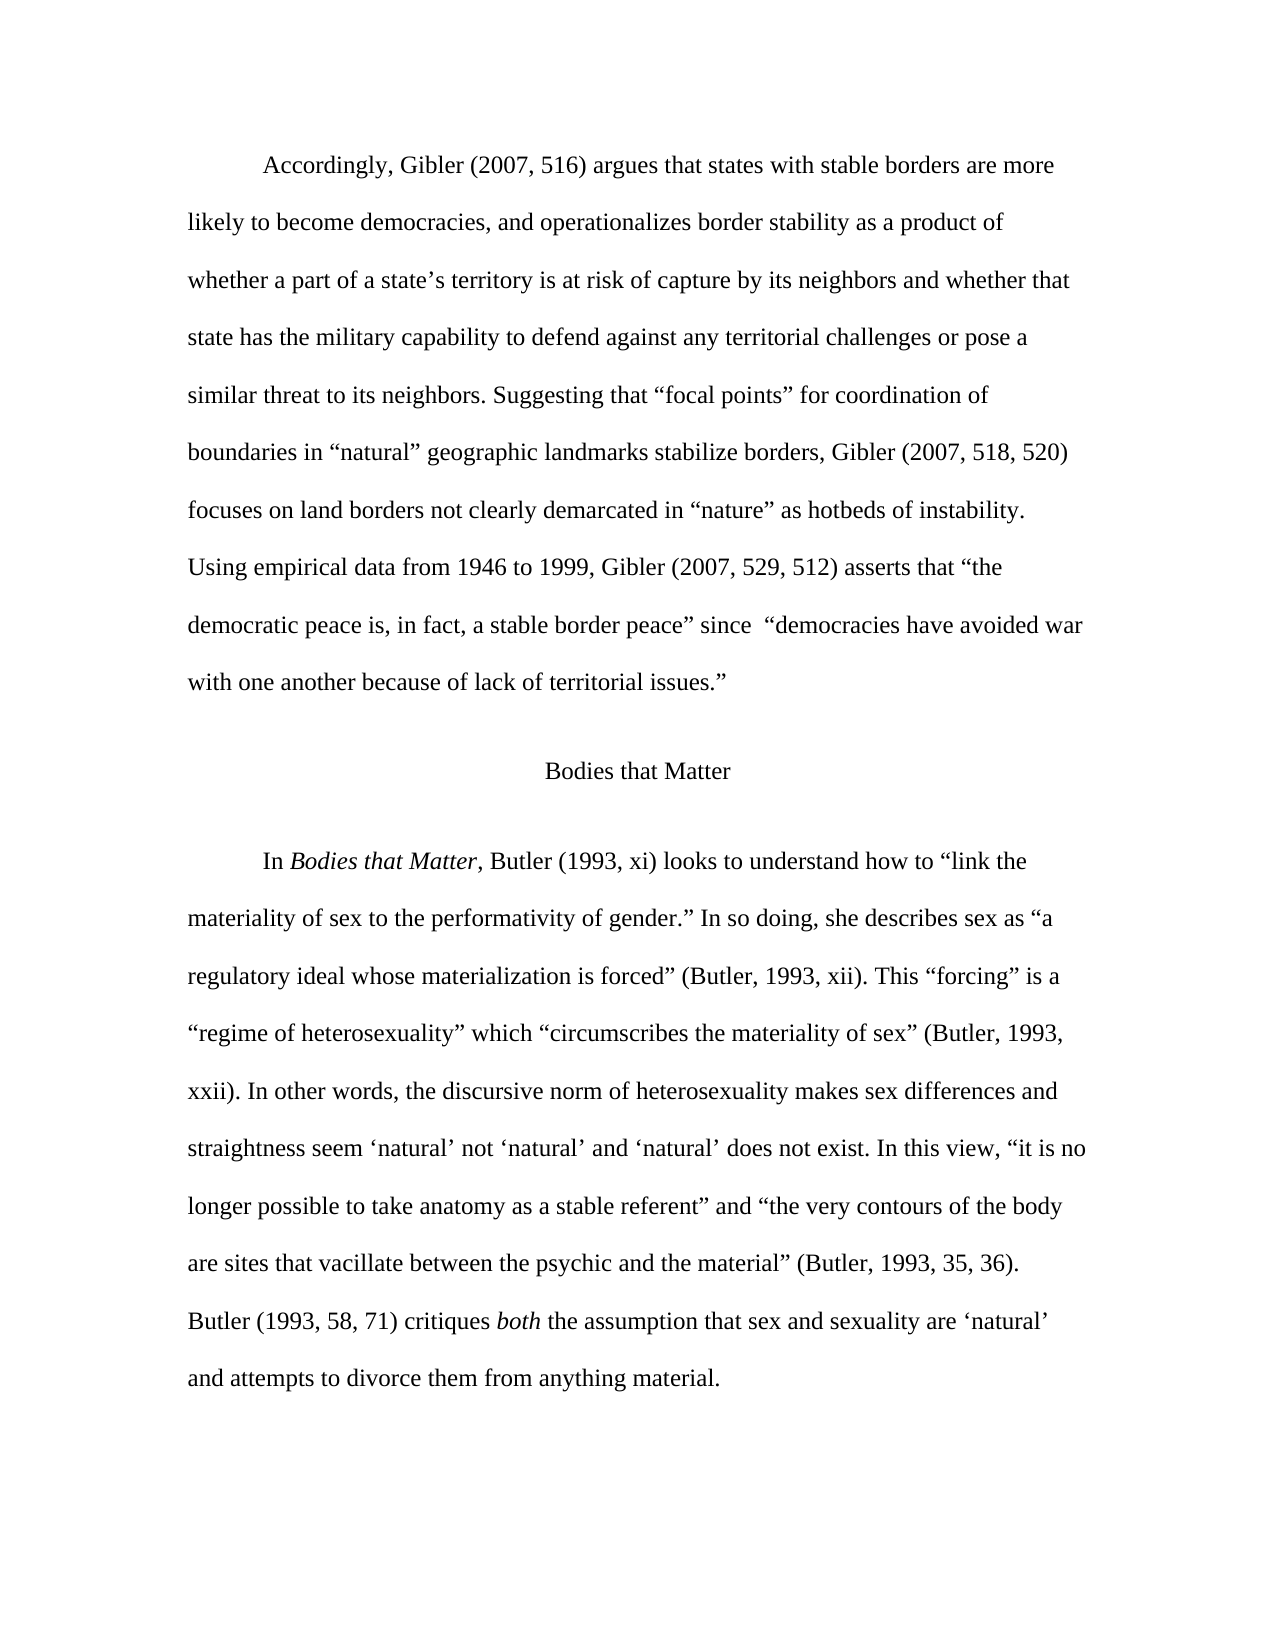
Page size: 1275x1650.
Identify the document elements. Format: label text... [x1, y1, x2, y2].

text Accordingly, Gibler (2007, 516) argues that states with stable borders are more likely to become democracies, and operationalizes border stability as a product of whether a part of a state’s territory is at risk of capture by its neighbors and whether that state has the military capability to defend against any territorial challenges or pose a similar threat to its neighbors. Suggesting that “focal points” for coordination of boundaries in “natural” geographic landmarks stabilize borders, Gibler (2007, 518, 520) focuses on land borders not clearly demarcated in “nature” as hotbeds of instability. Using empirical data from 1946 to 1999, Gibler (2007, 529, 512) asserts that “the democratic peace is, in fact, a stable border peace” since “democracies have avoided war with one another because of lack of territorial issues.” [187, 150, 1087, 696]
text Bodies that Matter [187, 755, 1087, 785]
text In Bodies that Matter, Butler (1993, xi) looks to understand how to “link the materiality of sex to the performativity of gender.” In so doing, she describes sex as “a regulatory ideal whose materialization is forced” (Butler, 1993, xii). This “forcing” is a “regime of heterosexuality” which “circumscribes the materiality of sex” (Butler, 1993, xxii). In other words, the discursive norm of heterosexuality makes sex differences and straightness seem ‘natural’ not ‘natural’ and ‘natural’ does not exist. In this view, “it is no longer possible to take anatomy as a stable referent” and “the very contours of the body are sites that vacillate between the psychic and the material” (Butler, 1993, 35, 36). Butler (1993, 58, 71) critiques both the assumption that sex and sexuality are ‘natural’ and attempts to divorce them from anything material. [187, 846, 1087, 1392]
